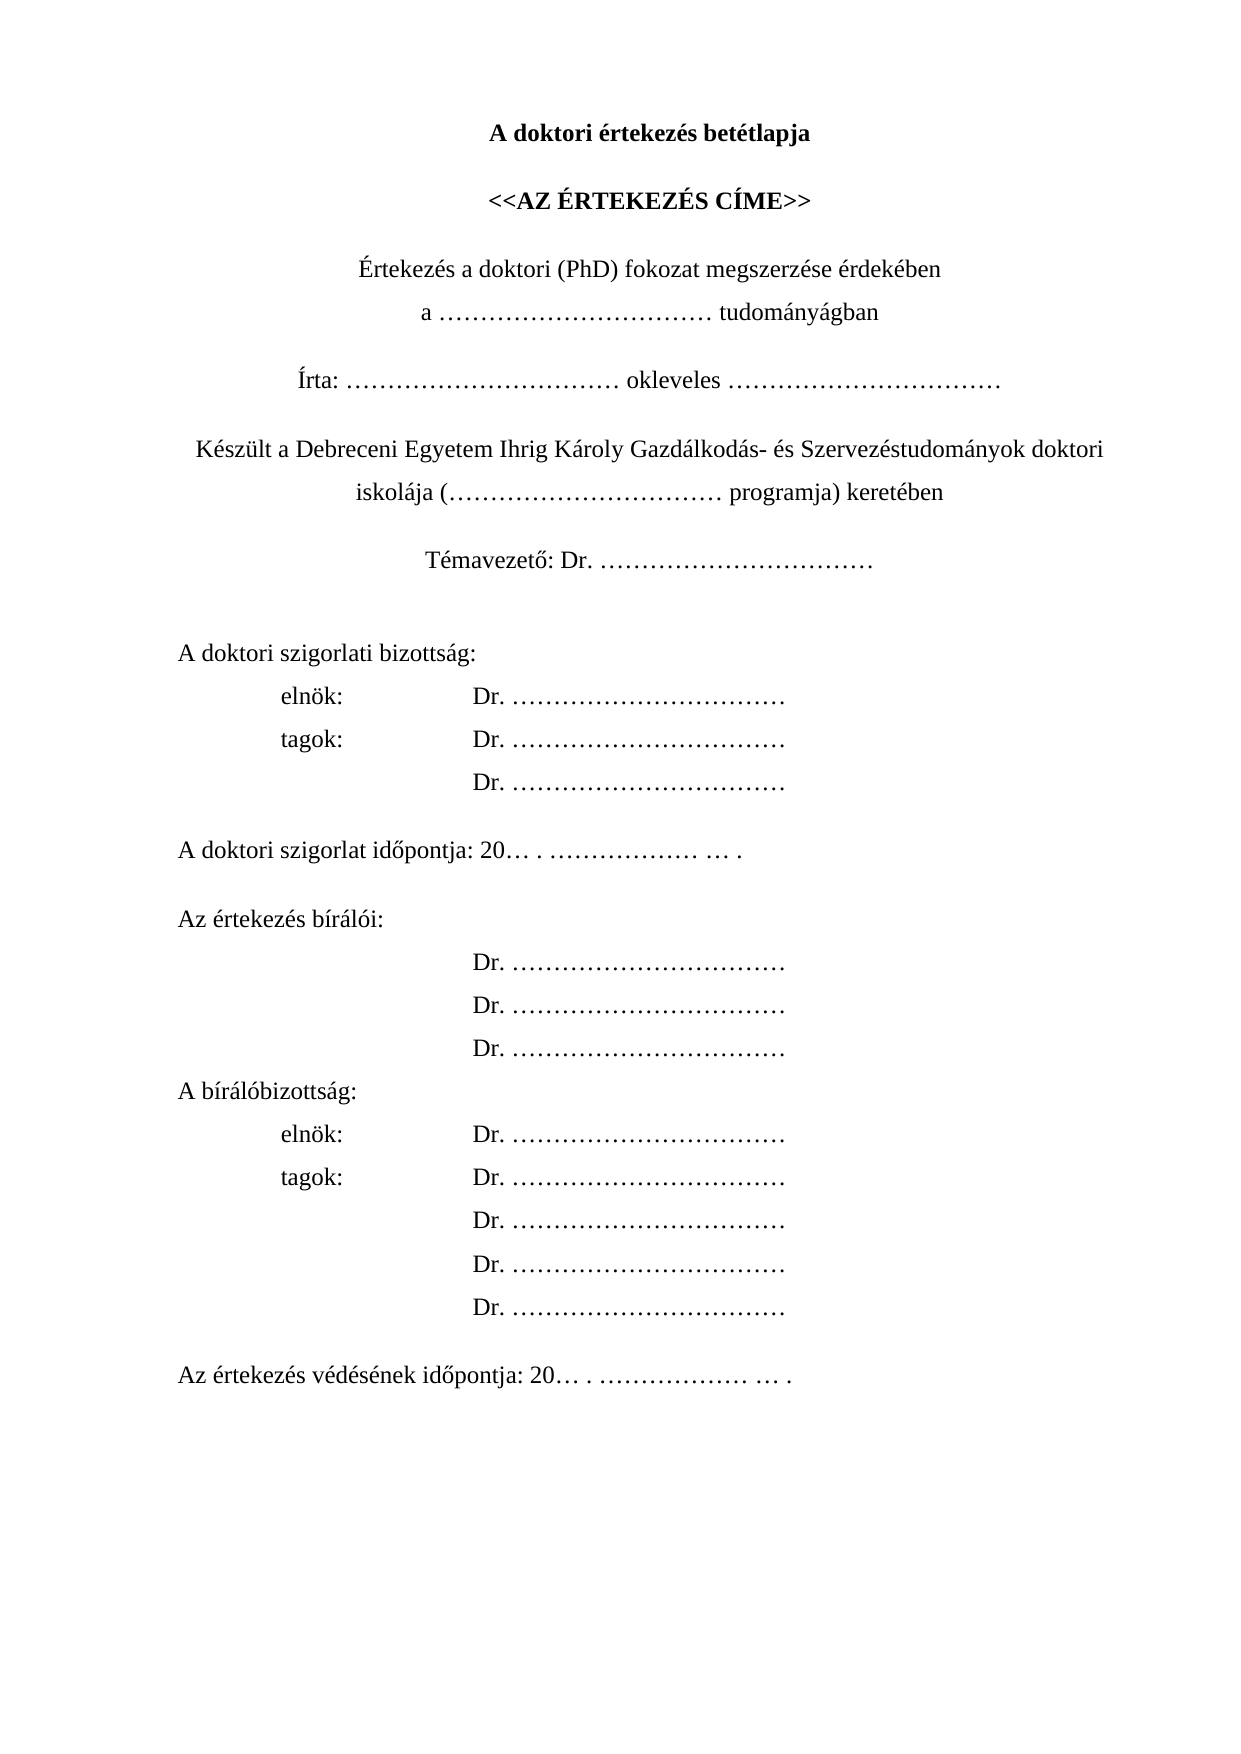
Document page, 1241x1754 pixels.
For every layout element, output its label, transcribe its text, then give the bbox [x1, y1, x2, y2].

text elnök: Dr. …………………………… [177, 681, 1122, 710]
text Írta: …………………………… okleveles …………………………… [177, 366, 1122, 394]
text Dr. …………………………… [177, 1249, 1122, 1277]
text Dr. …………………………… [177, 767, 1122, 796]
text Dr. …………………………… [177, 1033, 1122, 1062]
text <<AZ ÉRTEKEZÉS CÍME>> [177, 186, 1122, 215]
text A doktori szigorlati bizottság: [177, 638, 1122, 667]
text Értekezés a doktori (PhD) fokozat megszerzése érdekében [177, 254, 1122, 283]
text Készült a Debreceni Egyetem Ihrig Károly Gazdálkodás- és Szervezéstudományok doktori iskolája (…………………………… programja) keretében [177, 434, 1122, 506]
text tagok: Dr. …………………………… [177, 724, 1122, 753]
text Dr. …………………………… [177, 947, 1122, 976]
text A bírálóbizottság: [177, 1076, 1122, 1105]
text tagok: Dr. …………………………… [177, 1162, 1122, 1191]
text Az értekezés bírálói: [177, 904, 1122, 932]
text Dr. …………………………… [177, 1292, 1122, 1321]
text Az értekezés védésének időpontja: 20… . ……………… … . [177, 1360, 1122, 1389]
text a …………………………… tudományágban [177, 297, 1122, 326]
text A doktori szigorlat időpontja: 20… . ……………… … . [177, 836, 1122, 864]
text Dr. …………………………… [177, 1206, 1122, 1234]
text Témavezető: Dr. …………………………… [177, 545, 1122, 574]
text elnök: Dr. …………………………… [177, 1119, 1122, 1148]
text A doktori értekezés betétlapja [177, 118, 1122, 147]
text Dr. …………………………… [177, 990, 1122, 1019]
